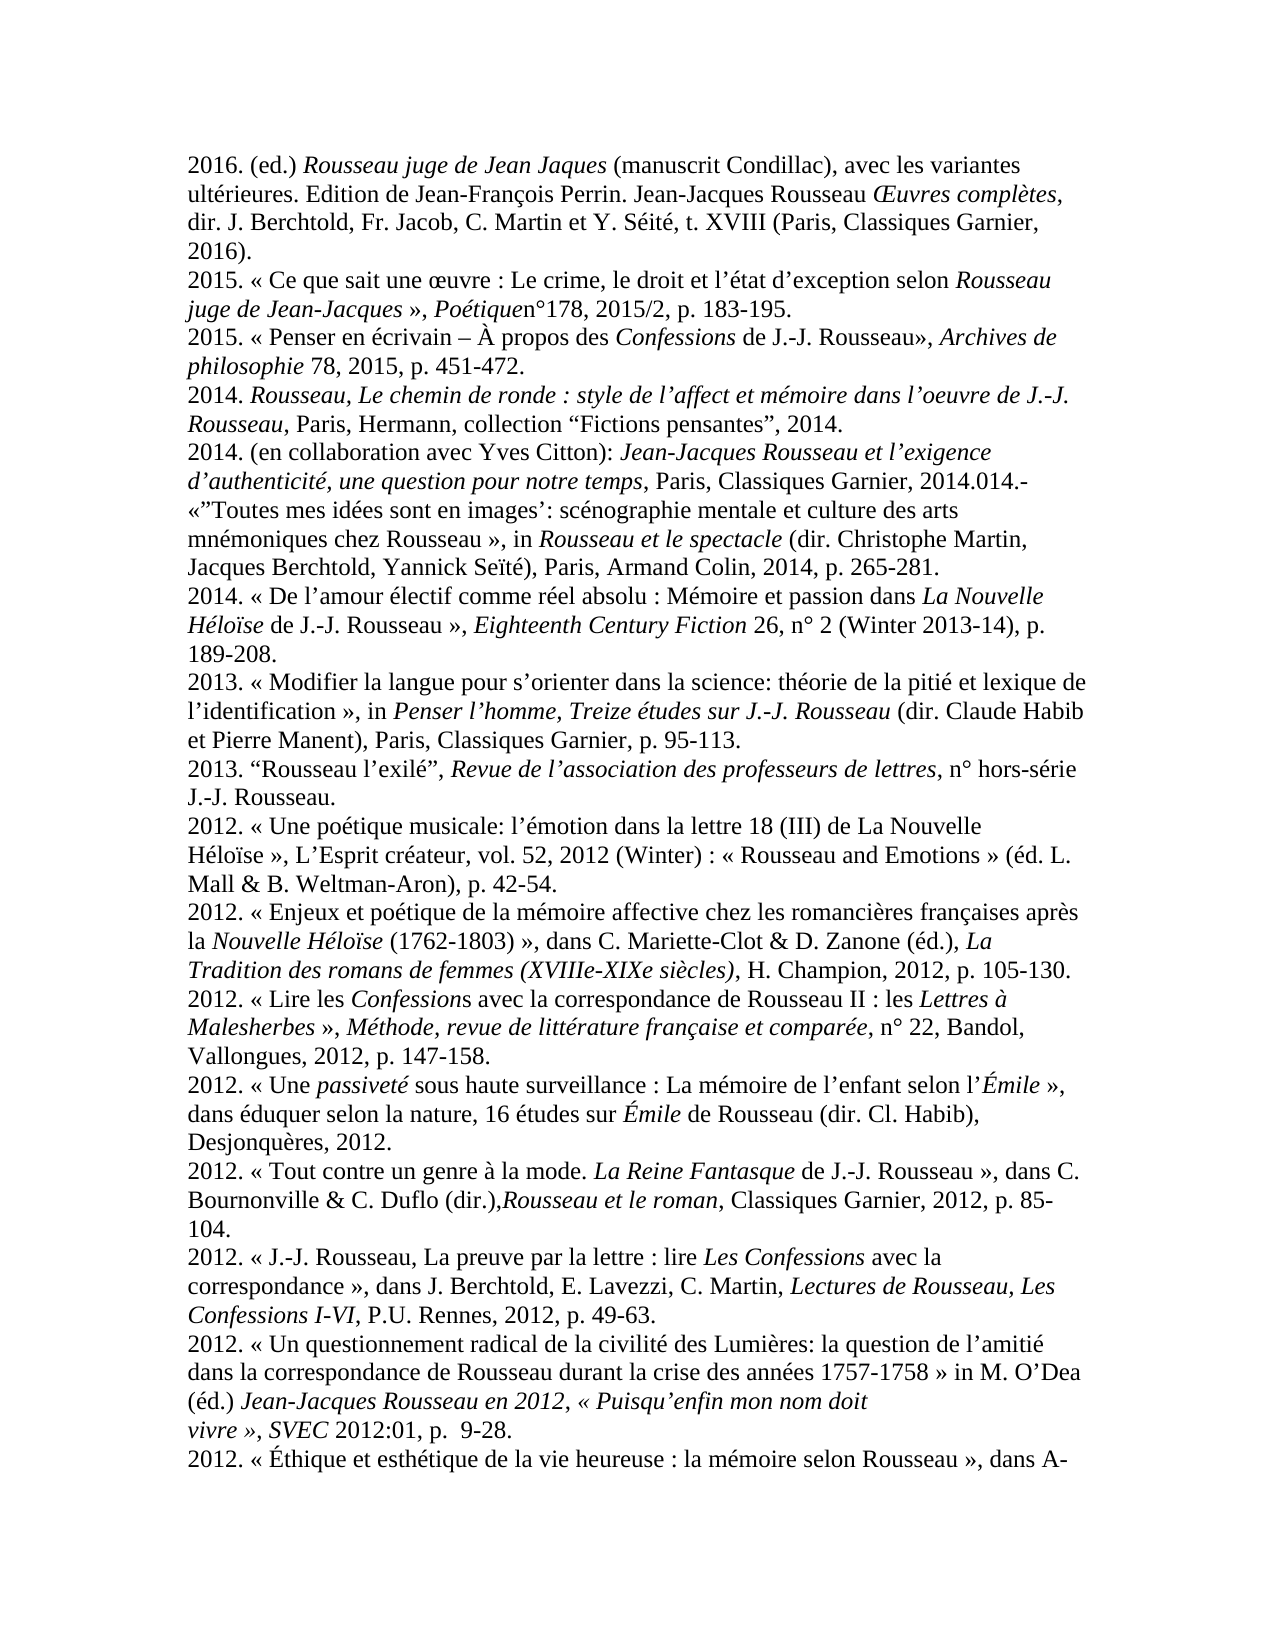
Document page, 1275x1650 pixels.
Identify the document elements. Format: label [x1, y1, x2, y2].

text [187, 150, 1087, 1472]
